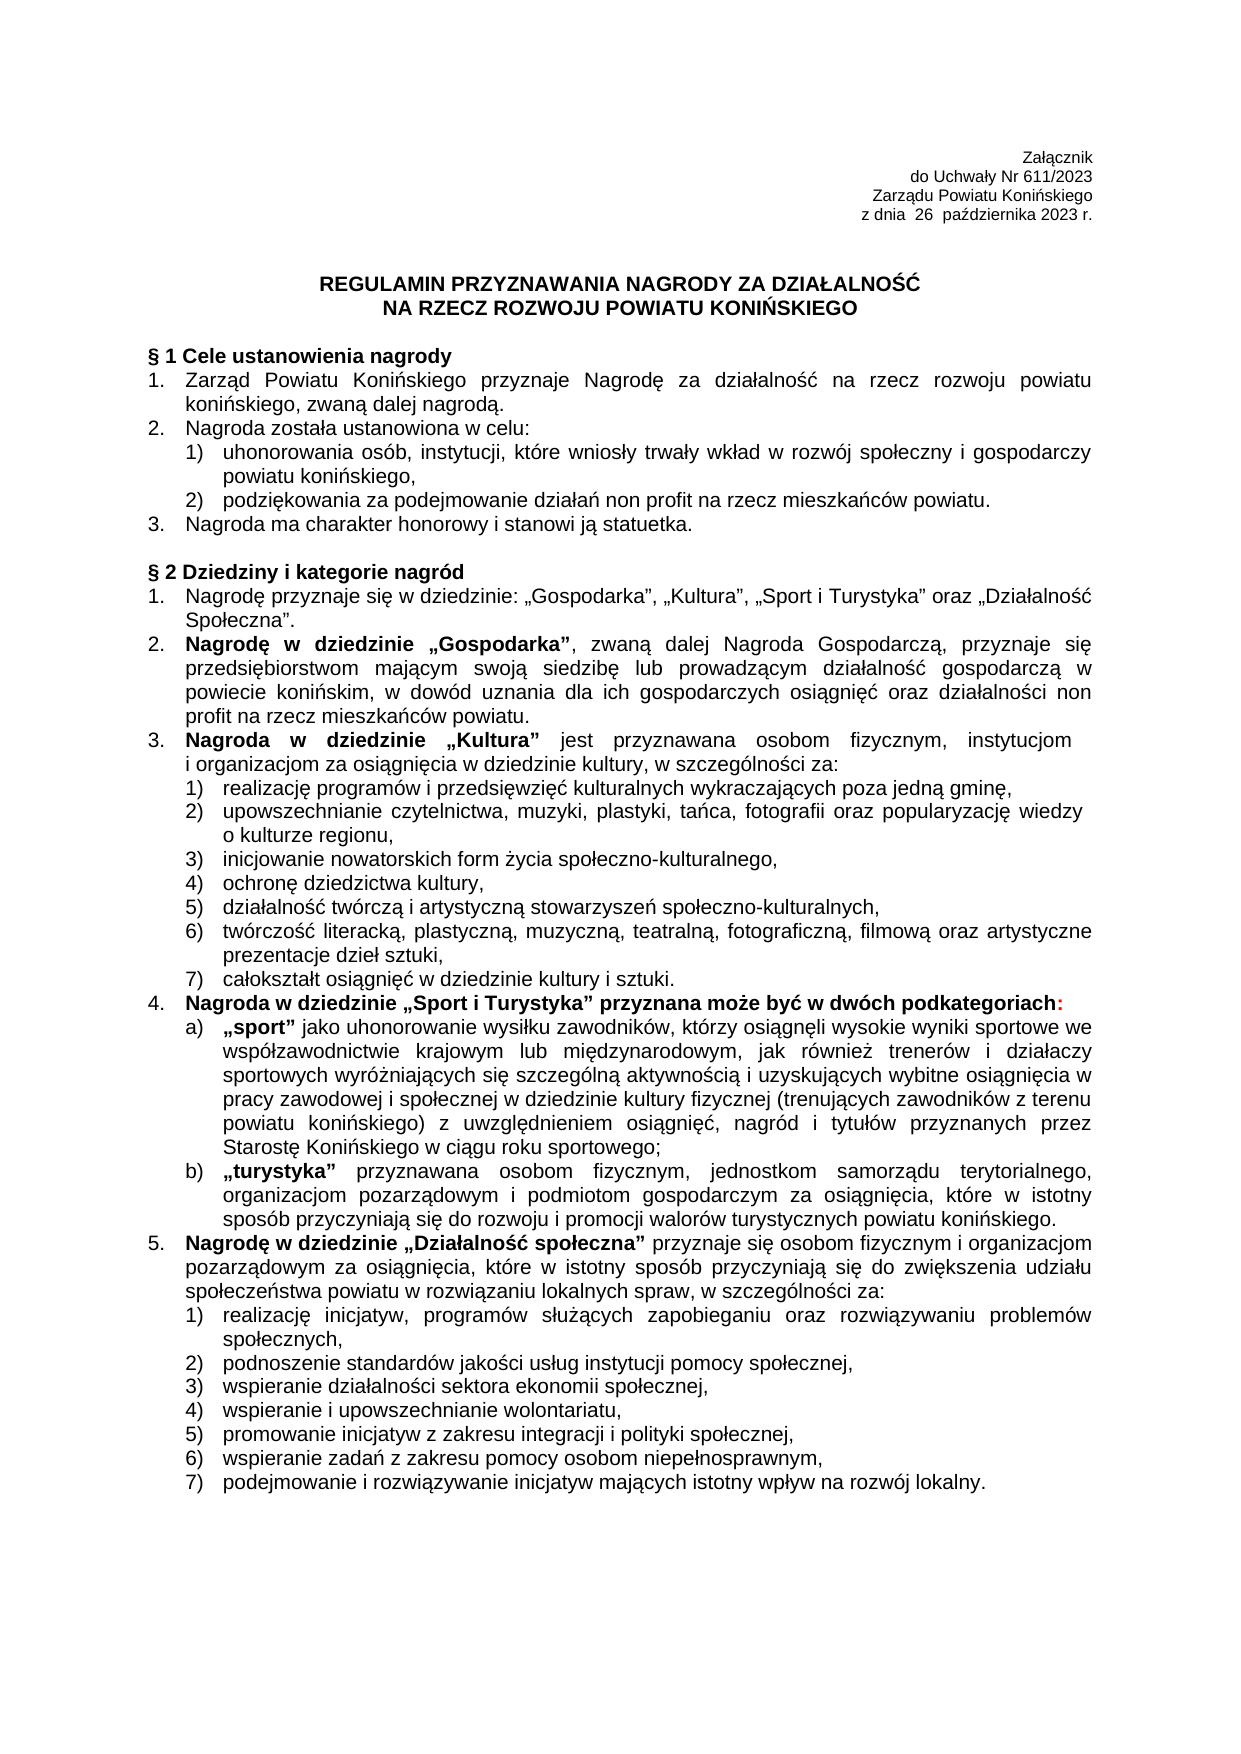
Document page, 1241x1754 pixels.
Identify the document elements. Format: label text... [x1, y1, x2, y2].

list Nagrodę przyznaje się w dziedzinie: „Gospodarka”, „Kultura”, „Sport i Turystyka” oraz „Działalność Społeczna”. [148, 584, 1093, 632]
list ochronę dziedzictwa kultury, [185, 871, 1093, 895]
list Nagrodę w dziedzinie „Działalność społeczna” przyznaje się osobom fizycznym i organizacjom pozarządowym za osiągnięcia, które w istotny sposób przyczyniają się do zwiększenia udziału społeczeństwa powiatu w rozwiązaniu lokalnych spraw, w szczególności za: [148, 1231, 1093, 1302]
text Zarządu Powiatu Konińskiego [148, 186, 1093, 205]
list wspieranie i upowszechnianie wolontariatu, [185, 1398, 1093, 1422]
list Nagroda ma charakter honorowy i stanowi ją statuetka. [148, 512, 1093, 536]
list promowanie inicjatyw z zakresu integracji i polityki społecznej, [185, 1422, 1093, 1446]
list realizację inicjatyw, programów służących zapobieganiu oraz rozwiązywaniu problemów społecznych, [185, 1302, 1093, 1350]
list działalność twórczą i artystyczną stowarzyszeń społeczno-kulturalnych, [185, 895, 1093, 919]
text z dnia 26 października 2023 r. [148, 205, 1093, 224]
text REGULAMIN PRZYZNAWANIA NAGRODY ZA DZIAŁALNOŚĆ [148, 272, 1093, 296]
list inicjowanie nowatorskich form życia społeczno-kulturalnego, [185, 847, 1093, 871]
list podziękowania za podejmowanie działań non profit na rzecz mieszkańców powiatu. [185, 488, 1093, 512]
list całokształt osiągnięć w dziedzinie kultury i sztuki. [185, 967, 1093, 991]
list Nagrodę w dziedzinie „Gospodarka”, zwaną dalej Nagroda Gospodarczą, przyznaje się przedsiębiorstwom mającym swoją siedzibę lub prowadzącym działalność gospodarczą w powiecie konińskim, w dowód uznania dla ich gospodarczych osiągnięć oraz działalności non profit na rzecz mieszkańców powiatu. [148, 632, 1093, 727]
list uhonorowania osób, instytucji, które wniosły trwały wkład w rozwój społeczny i gospodarczy powiatu konińskiego, [185, 440, 1093, 488]
text § 2 Dziedziny i kategorie nagród [148, 560, 1093, 584]
list realizację programów i przedsięwzięć kulturalnych wykraczających poza jedną gminę, [185, 775, 1093, 799]
list podnoszenie standardów jakości usług instytucji pomocy społecznej, [185, 1350, 1093, 1374]
list Nagroda została ustanowiona w celu: [148, 416, 1093, 440]
text § 1 Cele ustanowienia nagrody [148, 344, 1093, 368]
list Zarząd Powiatu Konińskiego przyznaje Nagrodę za działalność na rzecz rozwoju powiatu konińskiego, zwaną dalej nagrodą. [148, 368, 1093, 416]
list „sport” jako uhonorowanie wysiłku zawodników, którzy osiągnęli wysokie wyniki sportowe we współzawodnictwie krajowym lub międzynarodowym, jak również trenerów i działaczy sportowych wyróżniających się szczególną aktywnością i uzyskujących wybitne osiągnięcia w pracy zawodowej i społecznej w dziedzinie kultury fizycznej (trenujących zawodników z terenu powiatu konińskiego) z uwzględnieniem osiągnięć, nagród i tytułów przyznanych przez Starostę Konińskiego w ciągu roku sportowego; [185, 1015, 1093, 1159]
list „turystyka” przyznawana osobom fizycznym, jednostkom samorządu terytorialnego, organizacjom pozarządowym i podmiotom gospodarczym za osiągnięcia, które w istotny sposób przyczyniają się do rozwoju i promocji walorów turystycznych powiatu konińskiego. [185, 1159, 1093, 1231]
list wspieranie zadań z zakresu pomocy osobom niepełnosprawnym, [185, 1446, 1093, 1470]
list upowszechnianie czytelnictwa, muzyki, plastyki, tańca, fotografii oraz popularyzację wiedzy o kulturze regionu, [185, 799, 1093, 847]
list Nagroda w dziedzinie „Kultura” jest przyznawana osobom fizycznym, instytucjom i organizacjom za osiągnięcia w dziedzinie kultury, w szczególności za: [148, 727, 1093, 775]
text Załącznik [148, 148, 1093, 167]
list podejmowanie i rozwiązywanie inicjatyw mających istotny wpływ na rozwój lokalny. [185, 1470, 1093, 1494]
list wspieranie działalności sektora ekonomii społecznej, [185, 1374, 1093, 1398]
list twórczość literacką, plastyczną, muzyczną, teatralną, fotograficzną, filmową oraz artystyczne prezentacje dzieł sztuki, [185, 919, 1093, 967]
text do Uchwały Nr 611/2023 [148, 167, 1093, 186]
text NA RZECZ ROZWOJU POWIATU KONIŃSKIEGO [148, 296, 1093, 320]
list Nagroda w dziedzinie „Sport i Turystyka” przyznana może być w dwóch podkategoriach: [148, 991, 1093, 1015]
